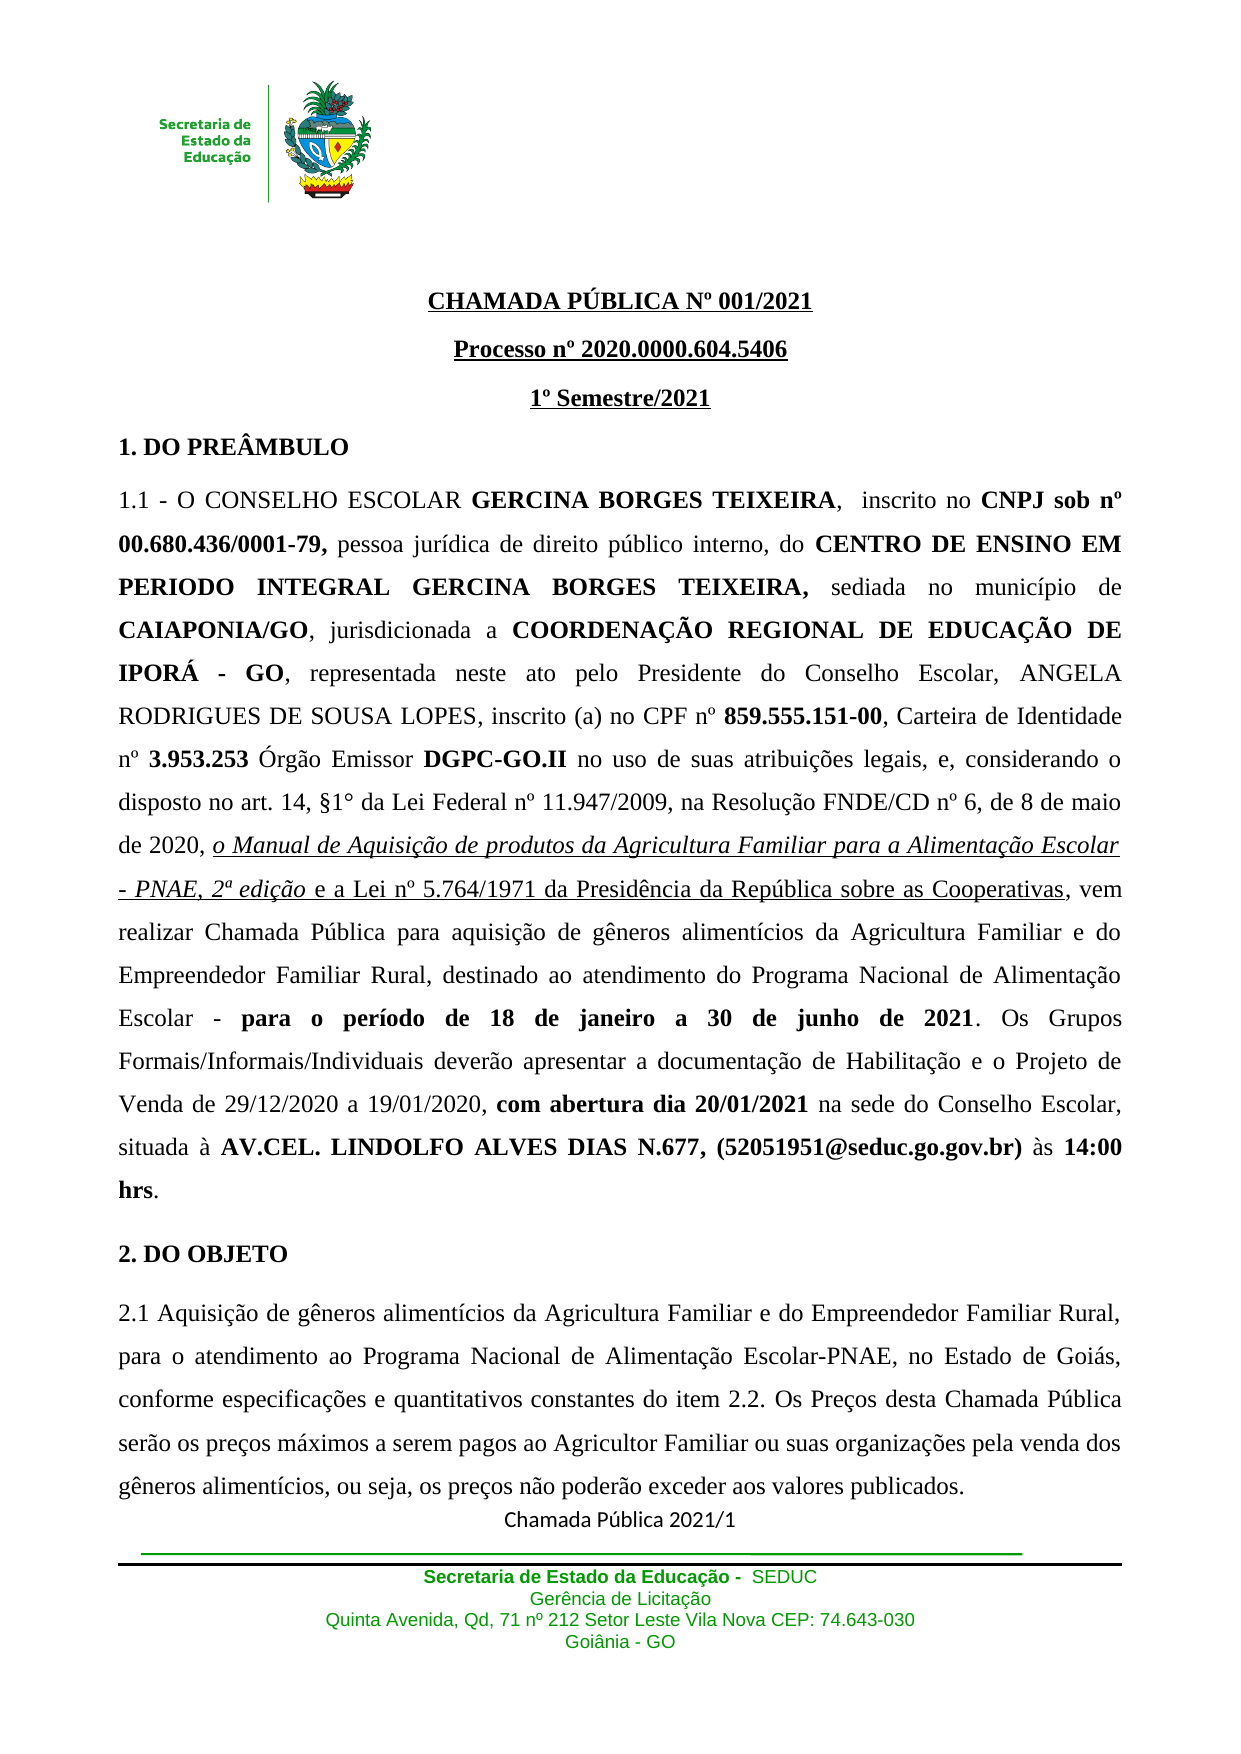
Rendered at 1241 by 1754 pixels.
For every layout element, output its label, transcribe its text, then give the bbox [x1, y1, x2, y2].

text 1º Semestre/2021 [118, 383, 1122, 412]
text 2.1 Aquisição de gêneros alimentícios da Agricultura Familiar e do Empreendedor Familiar Rural, para o atendimento ao Programa Nacional de Alimentação Escolar-PNAE, no Estado de Goiás, conforme especificações e quantitativos constantes do item 2.2. Os Preços desta Chamada Pública serão os preços máximos a serem pagos ao Agricultor Familiar ou suas organizações pela venda dos gêneros alimentícios, ou seja, os preços não poderão exceder aos valores publicados. [118, 1298, 1122, 1499]
picture [118, 73, 412, 210]
text Processo nº 2020.0000.604.5406 [118, 334, 1122, 363]
text 1.1 - O CONSELHO ESCOLAR GERCINA BORGES TEIXEIRA, inscrito no CNPJ sob nº 00.680.436/0001-79, pessoa jurídica de direito público interno, do CENTRO DE ENSINO EM PERIODO INTEGRAL GERCINA BORGES TEIXEIRA, sediada no município de CAIAPONIA/GO, jurisdicionada a COORDENAÇÃO REGIONAL DE EDUCAÇÃO DE IPORÁ - GO, representada neste ato pelo Presidente do Conselho Escolar, ANGELA RODRIGUES DE SOUSA LOPES, inscrito (a) no CPF nº 859.555.151-00, Carteira de Identidade nº 3.953.253 Órgão Emissor DGPC-GO.II no uso de suas atribuições legais, e, considerando o disposto no art. 14, §1° da Lei Federal nº 11.947/2009, na Resolução FNDE/CD nº 6, de 8 de maio de 2020, o Manual de Aquisição de produtos da Agricultura Familiar para a Alimentação Escolar - PNAE, 2ª edição e a Lei nº 5.764/1971 da Presidência da República sobre as Cooperativas, vem realizar Chamada Pública para aquisição de gêneros alimentícios da Agricultura Familiar e do Empreendedor Familiar Rural, destinado ao atendimento do Programa Nacional de Alimentação Escolar - para o período de 18 de janeiro a 30 de junho de 2021. Os Grupos Formais/Informais/Individuais deverão apresentar a documentação de Habilitação e o Projeto de Venda de 29/12/2020 a 19/01/2020, com abertura dia 20/01/2021 na sede do Conselho Escolar, situada à AV.CEL. LINDOLFO ALVES DIAS N.677, (52051951@seduc.go.gov.br) às 14:00 hrs. [118, 486, 1122, 1204]
text 1. DO PREÂMBULO [118, 432, 1122, 461]
text 2. DO OBJETO [118, 1239, 1122, 1268]
text CHAMADA PÚBLICA Nº 001/2021 [118, 286, 1122, 314]
